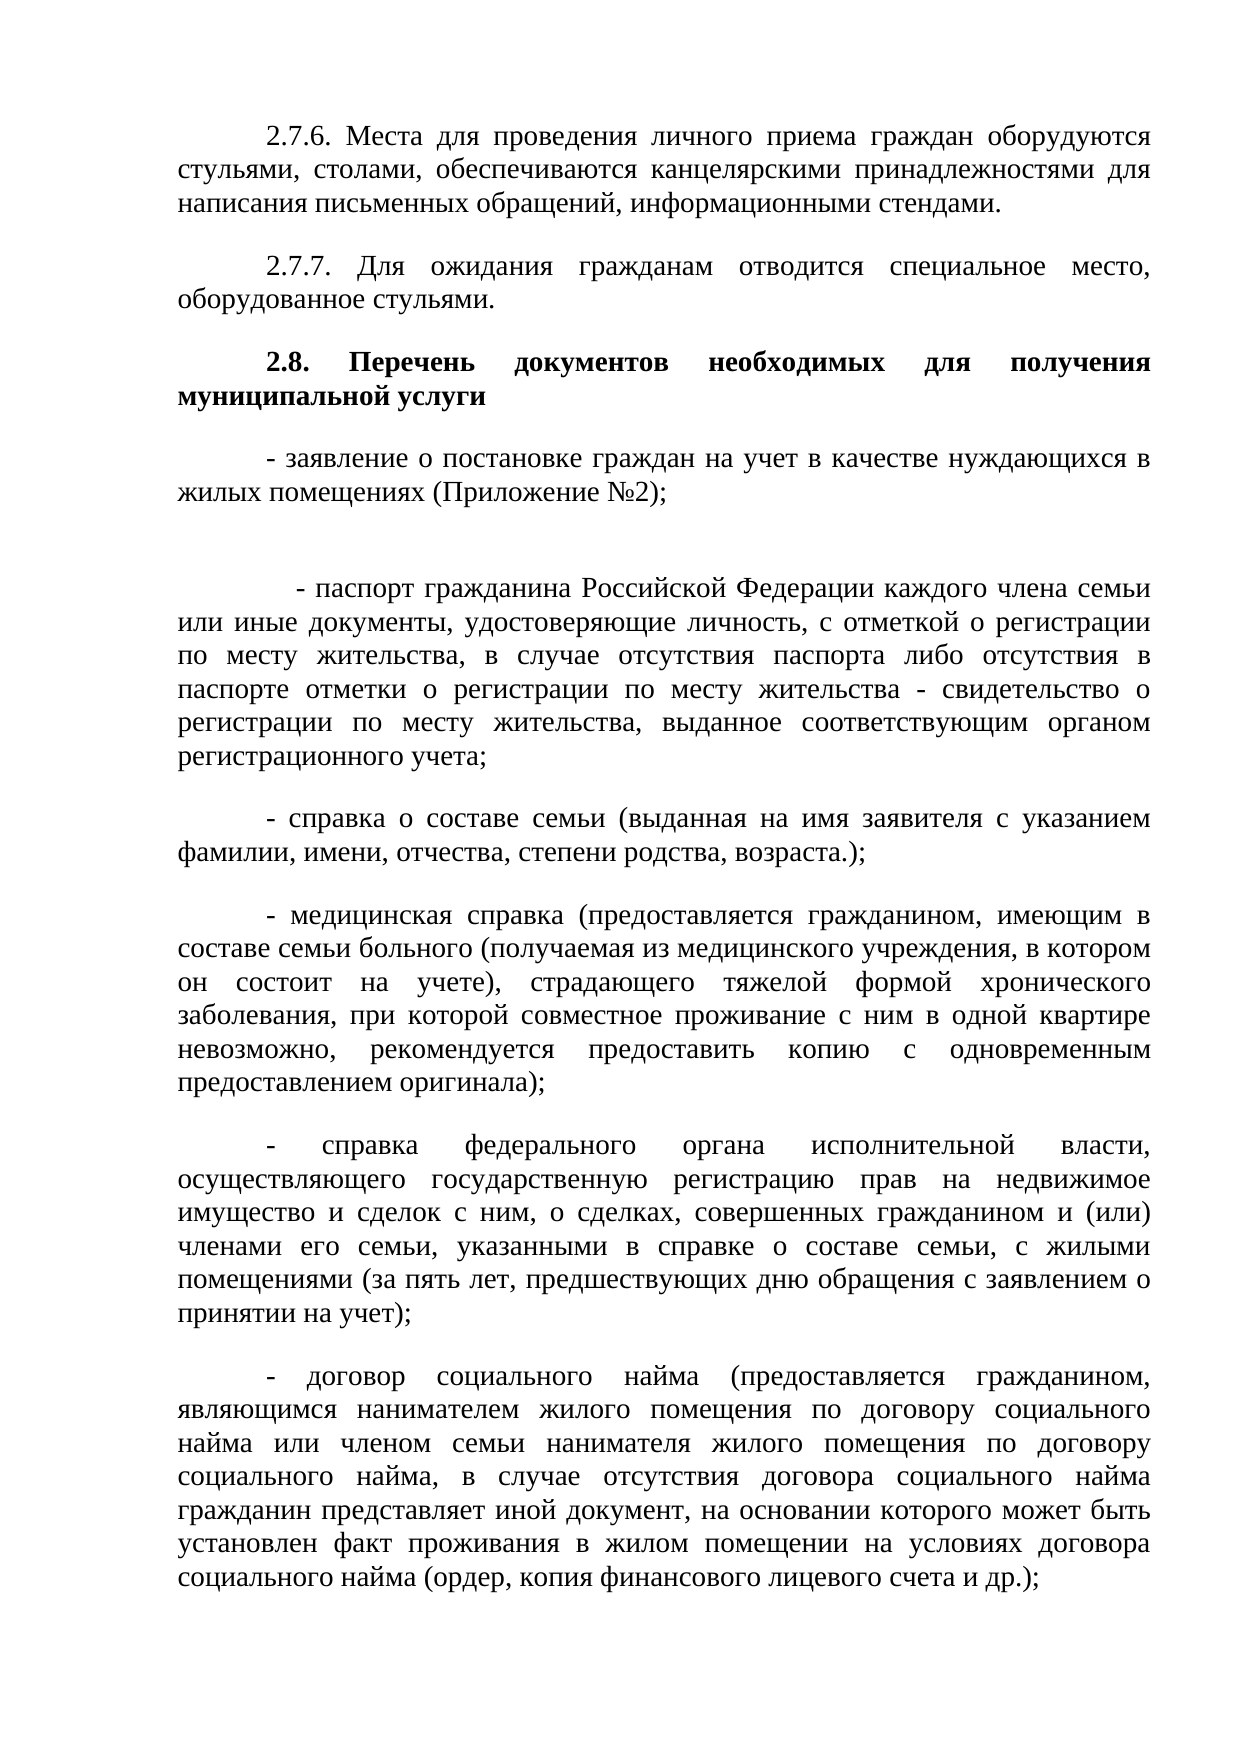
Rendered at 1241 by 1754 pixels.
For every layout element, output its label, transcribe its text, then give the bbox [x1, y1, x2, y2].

text - паспорт гражданина Российской Федерации каждого члена семьи или иные документы, удостоверяющие личность, с отметкой о регистрации по месту жительства, в случае отсутствия паспорта либо отсутствия в паспорте отметки о регистрации по месту жительства - свидетельство о регистрации по месту жительства, выданное соответствующим органом регистрационного учета; [177, 537, 1152, 771]
text - договор социального найма (предоставляется гражданином, являющимся нанимателем жилого помещения по договору социального найма или членом семьи нанимателя жилого помещения по договору социального найма, в случае отсутствия договора социального найма гражданин представляет иной документ, на основании которого может быть установлен факт проживания в жилом помещении на условиях договора социального найма (ордер, копия финансового лицевого счета и др.); [177, 1358, 1152, 1592]
text 2.7.6. Места для проведения личного приема граждан оборудуются стульями, столами, обеспечиваются канцелярскими принадлежностями для написания письменных обращений, информационными стендами. [177, 118, 1152, 219]
text - медицинская справка (предоставляется гражданином, имеющим в составе семьи больного (получаемая из медицинского учреждения, в котором он состоит на учете), страдающего тяжелой формой хронического заболевания, при которой совместное проживание с ним в одной квартире невозможно, рекомендуется предоставить копию с одновременным предоставлением оригинала); [177, 897, 1152, 1098]
text 2.8. Перечень документов необходимых для получения муниципальной услуги [177, 344, 1152, 411]
text - справка о составе семьи (выданная на имя заявителя с указанием фамилии, имени, отчества, степени родства, возраста.); [177, 801, 1152, 868]
text - справка федерального органа исполнительной власти, осуществляющего государственную регистрацию прав на недвижимое имущество и сделок с ним, о сделках, совершенных гражданином и (или) членами его семьи, указанными в справке о составе семьи, с жилыми помещениями (за пять лет, предшествующих дню обращения с заявлением о принятии на учет); [177, 1127, 1152, 1328]
text - заявление о постановке граждан на учет в качестве нуждающихся в жилых помещениях (Приложение №2); [177, 440, 1152, 507]
text 2.7.7. Для ожидания гражданам отводится специальное место, оборудованное стульями. [177, 248, 1152, 315]
